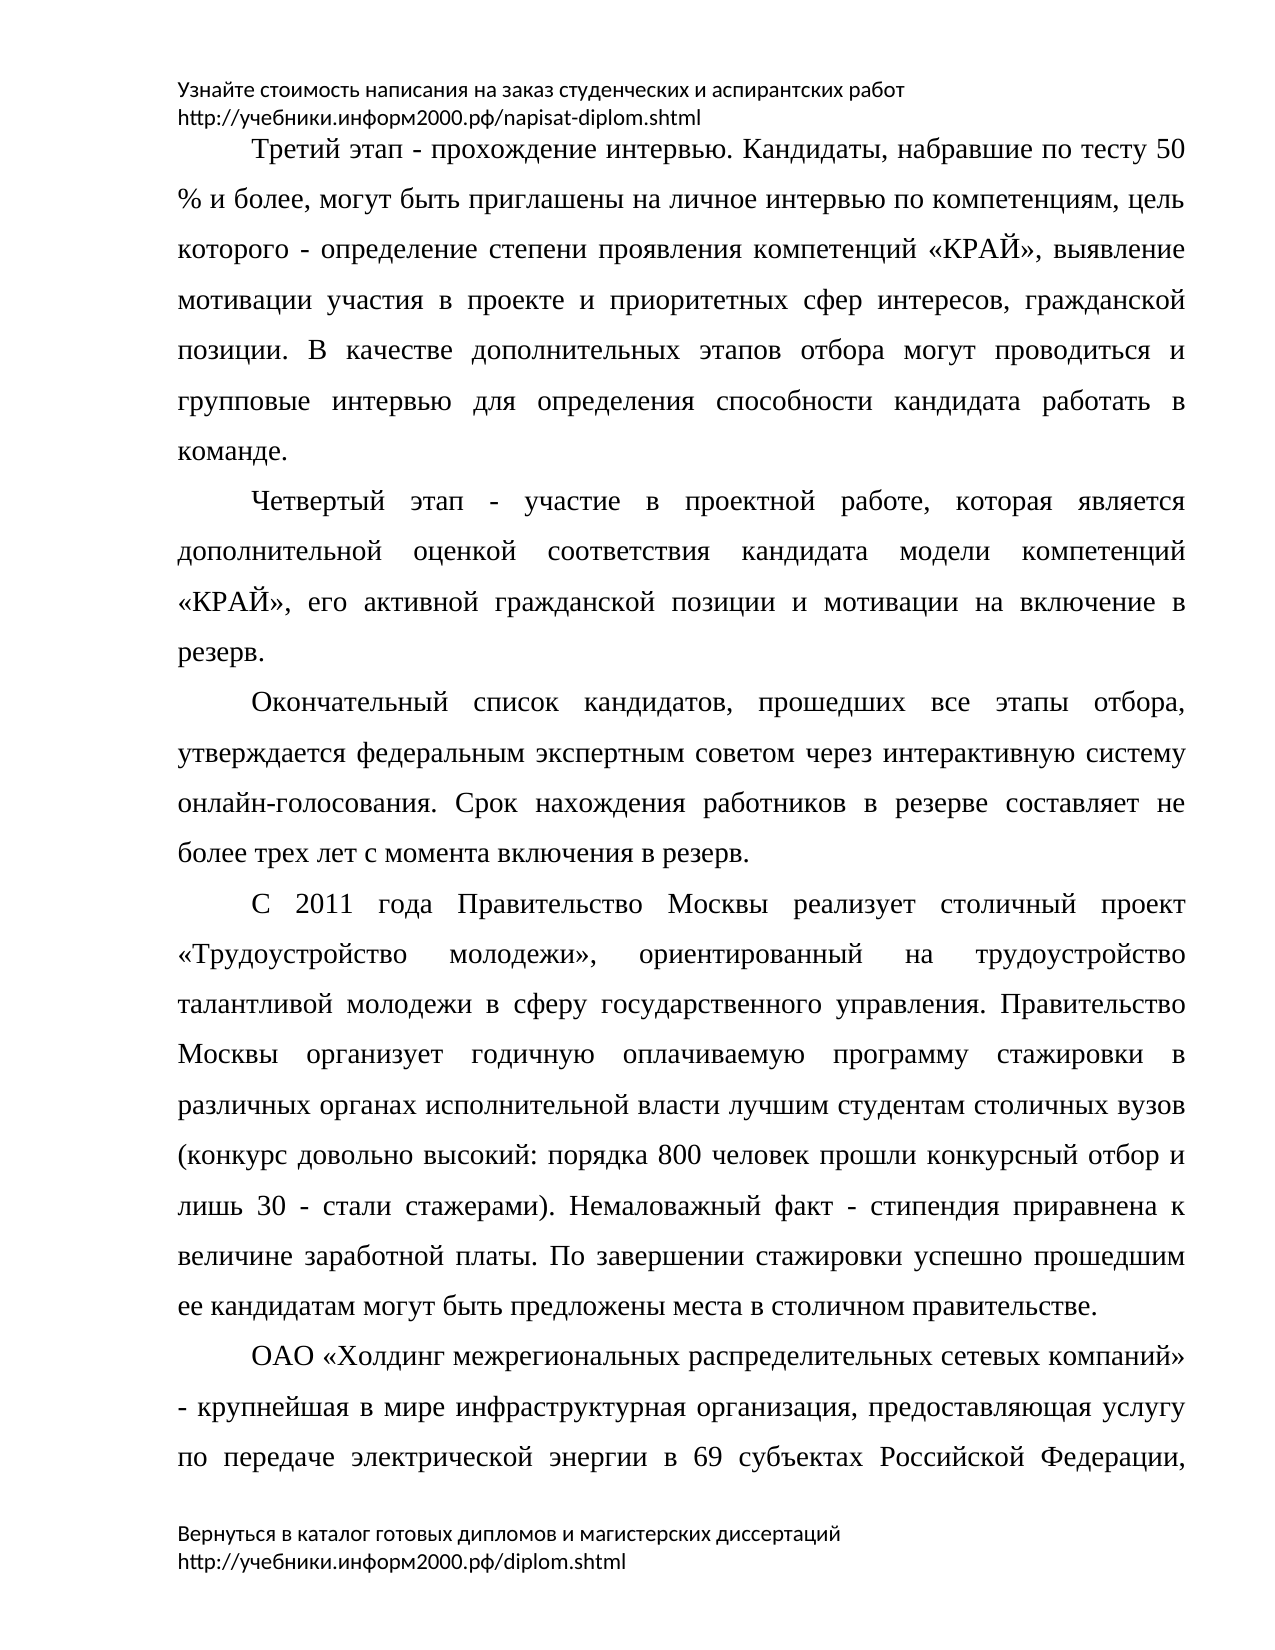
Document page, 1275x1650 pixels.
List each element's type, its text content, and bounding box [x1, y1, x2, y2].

text Четвертый этап - участие в проектной работе, которая является дополнительной оценкой соответствия кандидата модели компетенций «КРАЙ», его активной гражданской позиции и мотивации на включение в резерв. [177, 483, 1186, 668]
text С 2011 года Правительство Москвы реализует столичный проект «Трудоустройство молодежи», ориентированный на трудоустройство талантливой молодежи в сферу государственного управления. Правительство Москвы организует годичную оплачиваемую программу стажировки в различных органах исполнительной власти лучшим студентам столичных вузов (конкурс довольно высокий: порядка 800 человек прошли конкурсный отбор и лишь 30 - стали стажерами). Немаловажный факт - стипендия приравнена к величине заработной платы. По завершении стажировки успешно прошедшим ее кандидатам могут быть предложены места в столичном правительстве. [177, 886, 1186, 1322]
text Окончательный список кандидатов, прошедших все этапы отбора, утверждается федеральным экспертным советом через интерактивную систему онлайн-голосования. Срок нахождения работников в резерве составляет не более трех лет с момента включения в резерв. [177, 684, 1186, 869]
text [177, 1338, 1186, 1473]
text Третий этап - прохождение интервью. Кандидаты, набравшие по тесту 50 % и более, могут быть приглашены на личное интервью по компетенциям, цель которого - определение степени проявления компетенций «КРАЙ», выявление мотивации участия в проекте и приоритетных сфер интересов, гражданской позиции. В качестве дополнительных этапов отбора могут проводиться и групповые интервью для определения способности кандидата работать в команде. [177, 131, 1186, 466]
